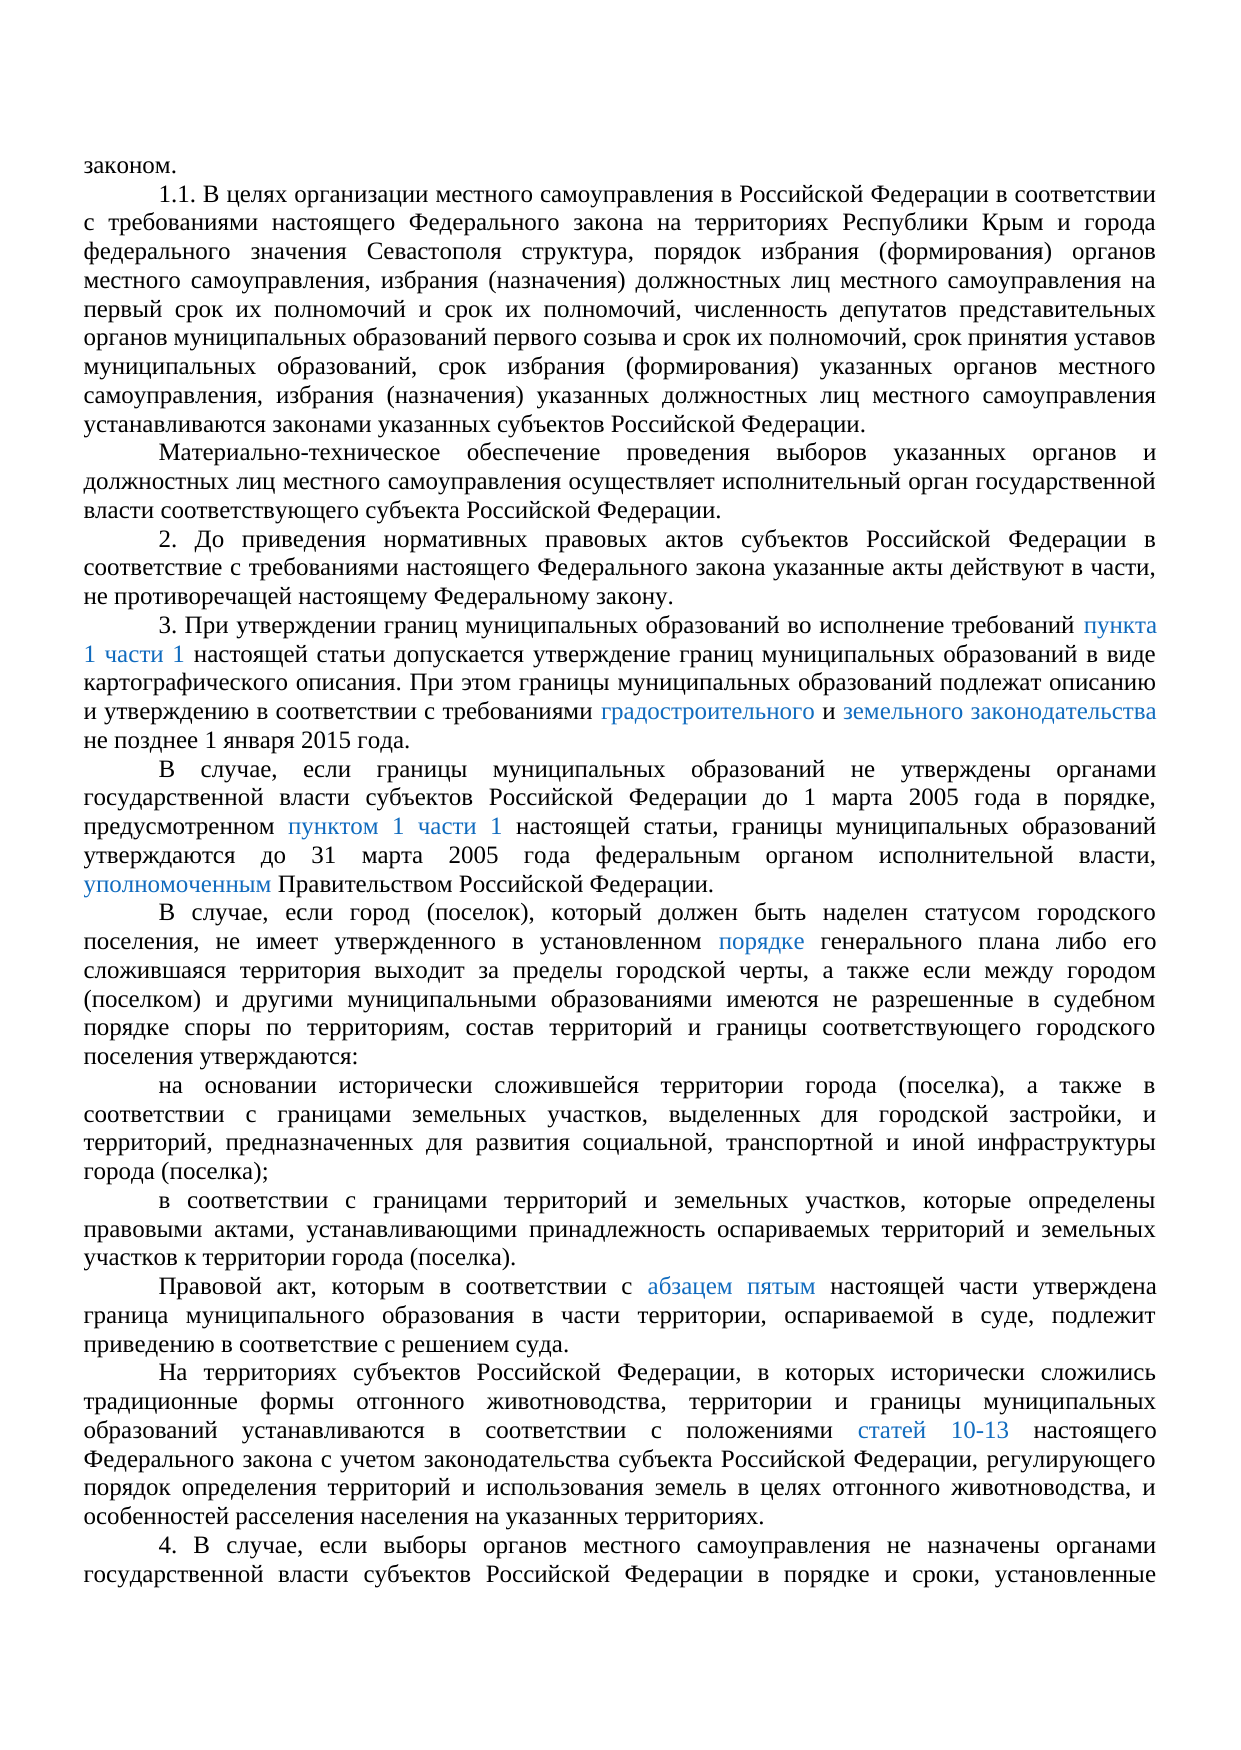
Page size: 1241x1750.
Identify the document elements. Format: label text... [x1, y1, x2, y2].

text В случае, если город (поселок), который должен быть наделен статусом городского поселения, не имеет утвержденного в установленном порядке генерального плана либо его сложившаяся территория выходит за пределы городской черты, а также если между городом (поселком) и другими муниципальными образованиями имеются не разрешенные в судебном порядке споры по территориям, состав территорий и границы соответствующего городского поселения утверждаются: [83, 897, 1157, 1070]
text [83, 1530, 1157, 1587]
text Материально-техническое обеспечение проведения выборов указанных органов и должностных лиц местного самоуправления осуществляет исполнительный орган государственной власти соответствующего субъекта Российской Федерации. [83, 437, 1157, 524]
text 3. При утверждении границ муниципальных образований во исполнение требований пункта 1 части 1 настоящей статьи допускается утверждение границ муниципальных образований в виде картографического описания. При этом границы муниципальных образований подлежат описанию и утверждению в соответствии с требованиями градостроительного и земельного законодательства не позднее 1 января 2015 года. [83, 610, 1157, 754]
text В случае, если границы муниципальных образований не утверждены органами государственной власти субъектов Российской Федерации до 1 марта 2005 года в порядке, предусмотренном пунктом 1 части 1 настоящей статьи, границы муниципальных образований утверждаются до 31 марта 2005 года федеральным органом исполнительной власти, уполномоченным Правительством Российской Федерации. [83, 754, 1157, 897]
text Правовой акт, которым в соответствии с абзацем пятым настоящей части утверждена граница муниципального образования в части территории, оспариваемой в суде, подлежит приведению в соответствие с решением суда. [83, 1271, 1157, 1357]
text 1.1. В целях организации местного самоуправления в Российской Федерации в соответствии с требованиями настоящего Федерального закона на территориях Республики Крым и города федерального значения Севастополя структура, порядок избрания (формирования) органов местного самоуправления, избрания (назначения) должностных лиц местного самоуправления на первый срок их полномочий и срок их полномочий, численность депутатов представительных органов муниципальных образований первого созыва и срок их полномочий, срок принятия уставов муниципальных образований, срок избрания (формирования) указанных органов местного самоуправления, избрания (назначения) указанных должностных лиц местного самоуправления устанавливаются законами указанных субъектов Российской Федерации. [83, 179, 1157, 437]
text в соответствии с границами территорий и земельных участков, которые определены правовыми актами, устанавливающими принадлежность оспариваемых территорий и земельных участков к территории города (поселка). [83, 1185, 1157, 1271]
text 2. До приведения нормативных правовых актов субъектов Российской Федерации в соответствие с требованиями настоящего Федерального закона указанные акты действуют в части, не противоречащей настоящему Федеральному закону. [83, 524, 1157, 610]
text На территориях субъектов Российской Федерации, в которых исторически сложились традиционные формы отгонного животноводства, территории и границы муниципальных образований устанавливаются в соответствии с положениями статей 10-13 настоящего Федерального закона с учетом законодательства субъекта Российской Федерации, регулирующего порядок определения территорий и использования земель в целях отгонного животноводства, и особенностей расселения населения на указанных территориях. [83, 1357, 1157, 1530]
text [83, 150, 1157, 179]
text на основании исторически сложившейся территории города (поселка), а также в соответствии с границами земельных участков, выделенных для городской застройки, и территорий, предназначенных для развития социальной, транспортной и иной инфраструктуры города (поселка); [83, 1070, 1157, 1185]
